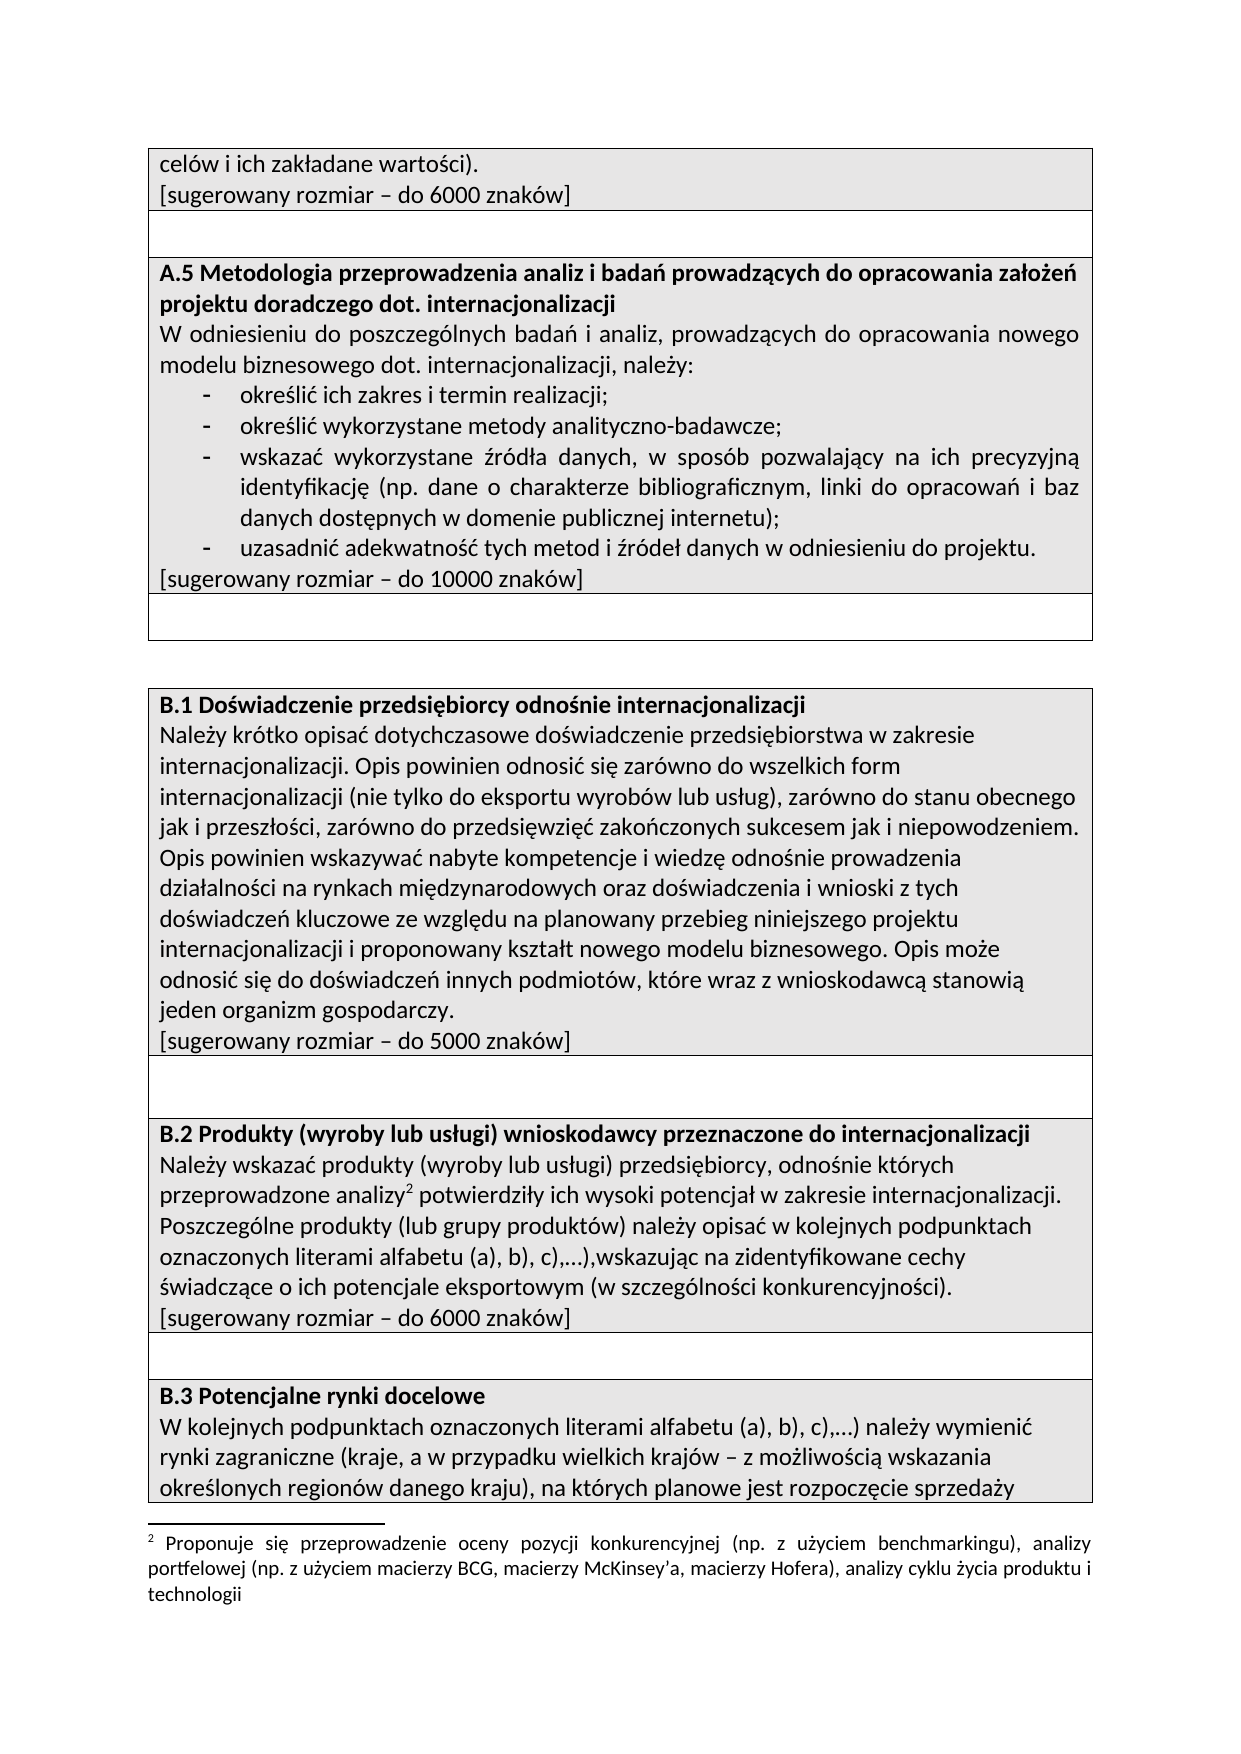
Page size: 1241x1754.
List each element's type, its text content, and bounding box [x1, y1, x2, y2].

table_cell [149, 1056, 1092, 1117]
table_cell B.2 Produkty (wyroby lub usługi) wnioskodawcy przeznaczone do internacjonalizacji Należy wskazać produkty (wyroby lub usługi) przedsiębiorcy, odnośnie których przeprowadzone analizy potwierdziły ich wysoki potencjał w zakresie internacjonalizacji. Poszczególne produkty (lub grupy produktów) należy opisać w kolejnych podpunktach oznaczonych literami alfabetu (a), b), c),…),wskazując na zidentyfikowane cechy świadczące o ich potencjale eksportowym (w szczególności konkurencyjności). [sugerowany rozmiar – do 6000 znaków] [149, 1119, 1092, 1332]
table_header B.1 Doświadczenie przedsiębiorcy odnośnie internacjonalizacji Należy krótko opisać dotychczasowe doświadczenie przedsiębiorstwa w zakresie internacjonalizacji. Opis powinien odnosić się zarówno do wszelkich form internacjonalizacji (nie tylko do eksportu wyrobów lub usług), zarówno do stanu obecnego jak i przeszłości, zarówno do przedsięwzięć zakończonych sukcesem jak i niepowodzeniem. Opis powinien wskazywać nabyte kompetencje i wiedzę odnośnie prowadzenia działalności na rynkach międzynarodowych oraz doświadczenia i wnioski z tych doświadczeń kluczowe ze względu na planowany przebieg niniejszego projektu internacjonalizacji i proponowany kształt nowego modelu biznesowego. Opis może odnosić się do doświadczeń innych podmiotów, które wraz z wnioskodawcą stanowią jeden organizm gospodarczy. [sugerowany rozmiar – do 5000 znaków] [149, 689, 1092, 1055]
table_cell [149, 1333, 1092, 1379]
table_cell A.5 Metodologia przeprowadzenia analiz i badań prowadzących do opracowania założeń projektu doradczego dot. internacjonalizacji W odniesieniu do poszczególnych badań i analiz, prowadzących do opracowania nowego modelu biznesowego dot. internacjonalizacji, należy: określić ich zakres i termin realizacji; określić wykorzystane metody analityczno-badawcze; wskazać wykorzystane źródła danych, w sposób pozwalający na ich precyzyjną identyfikację (np. dane o charakterze bibliograficznym, linki do opracowań i baz danych dostępnych w domenie publicznej internetu); uzasadnić adekwatność tych metod i źródeł danych w odniesieniu do projektu. [sugerowany rozmiar – do 10000 znaków] [149, 258, 1092, 593]
table_cell [149, 594, 1092, 640]
table_cell [149, 211, 1092, 257]
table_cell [149, 1380, 1092, 1502]
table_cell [149, 149, 1092, 210]
